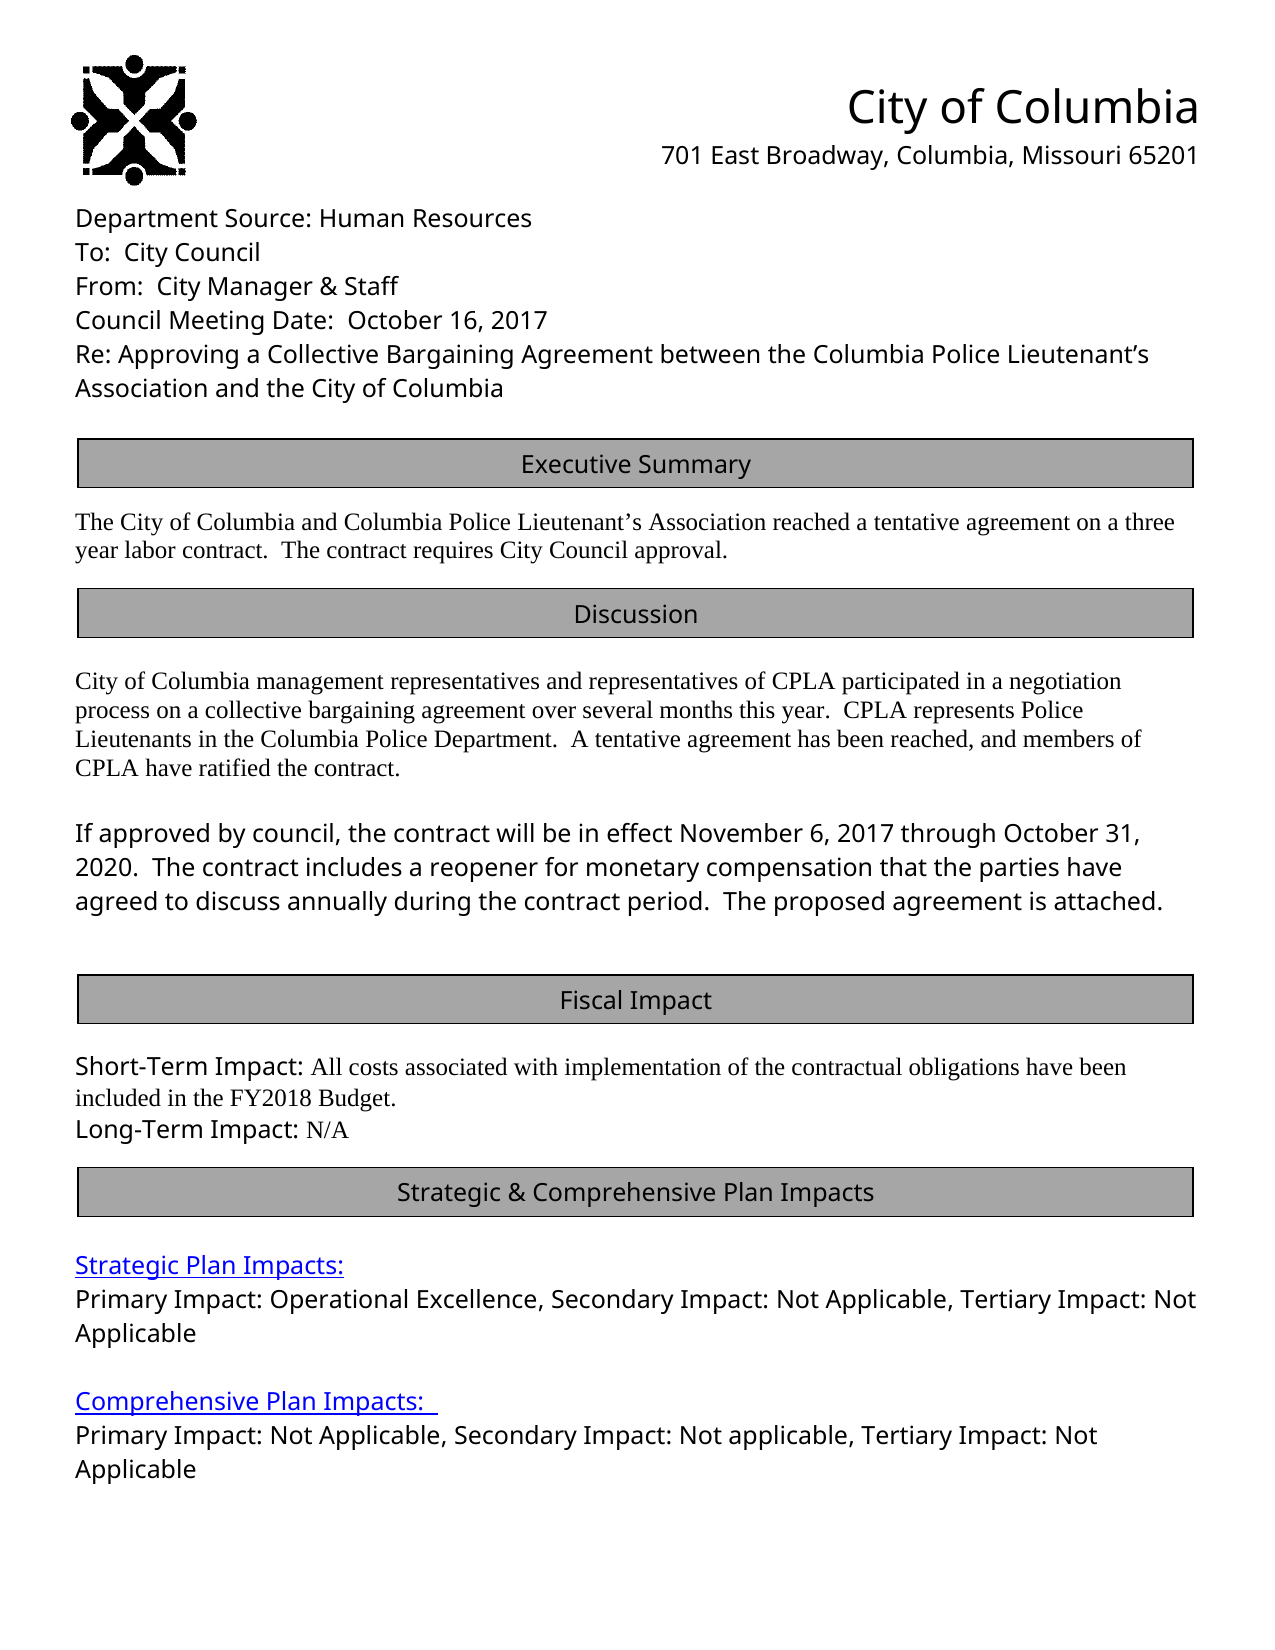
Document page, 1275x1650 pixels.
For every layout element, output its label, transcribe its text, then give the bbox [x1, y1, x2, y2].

text Department Source: [75, 200, 1200, 234]
text From: City Manager & Staff [75, 268, 1200, 302]
text Council Meeting Date: [75, 302, 1200, 336]
text To: City Council [75, 234, 1200, 268]
text Long-Term Impact: [75, 1111, 1200, 1146]
text Re: [75, 336, 1200, 404]
text Primary Impact: , Secondary Impact: , Tertiary Impact: [75, 1418, 1200, 1486]
text Primary Impact: , Secondary Impact: , Tertiary Impact: [75, 1282, 1200, 1350]
text Comprehensive Plan Impacts: [75, 1384, 1200, 1418]
picture [67, 48, 201, 189]
text Strategic Plan Impacts: [75, 1248, 1200, 1282]
text Short-Term Impact: [75, 1049, 1200, 1111]
